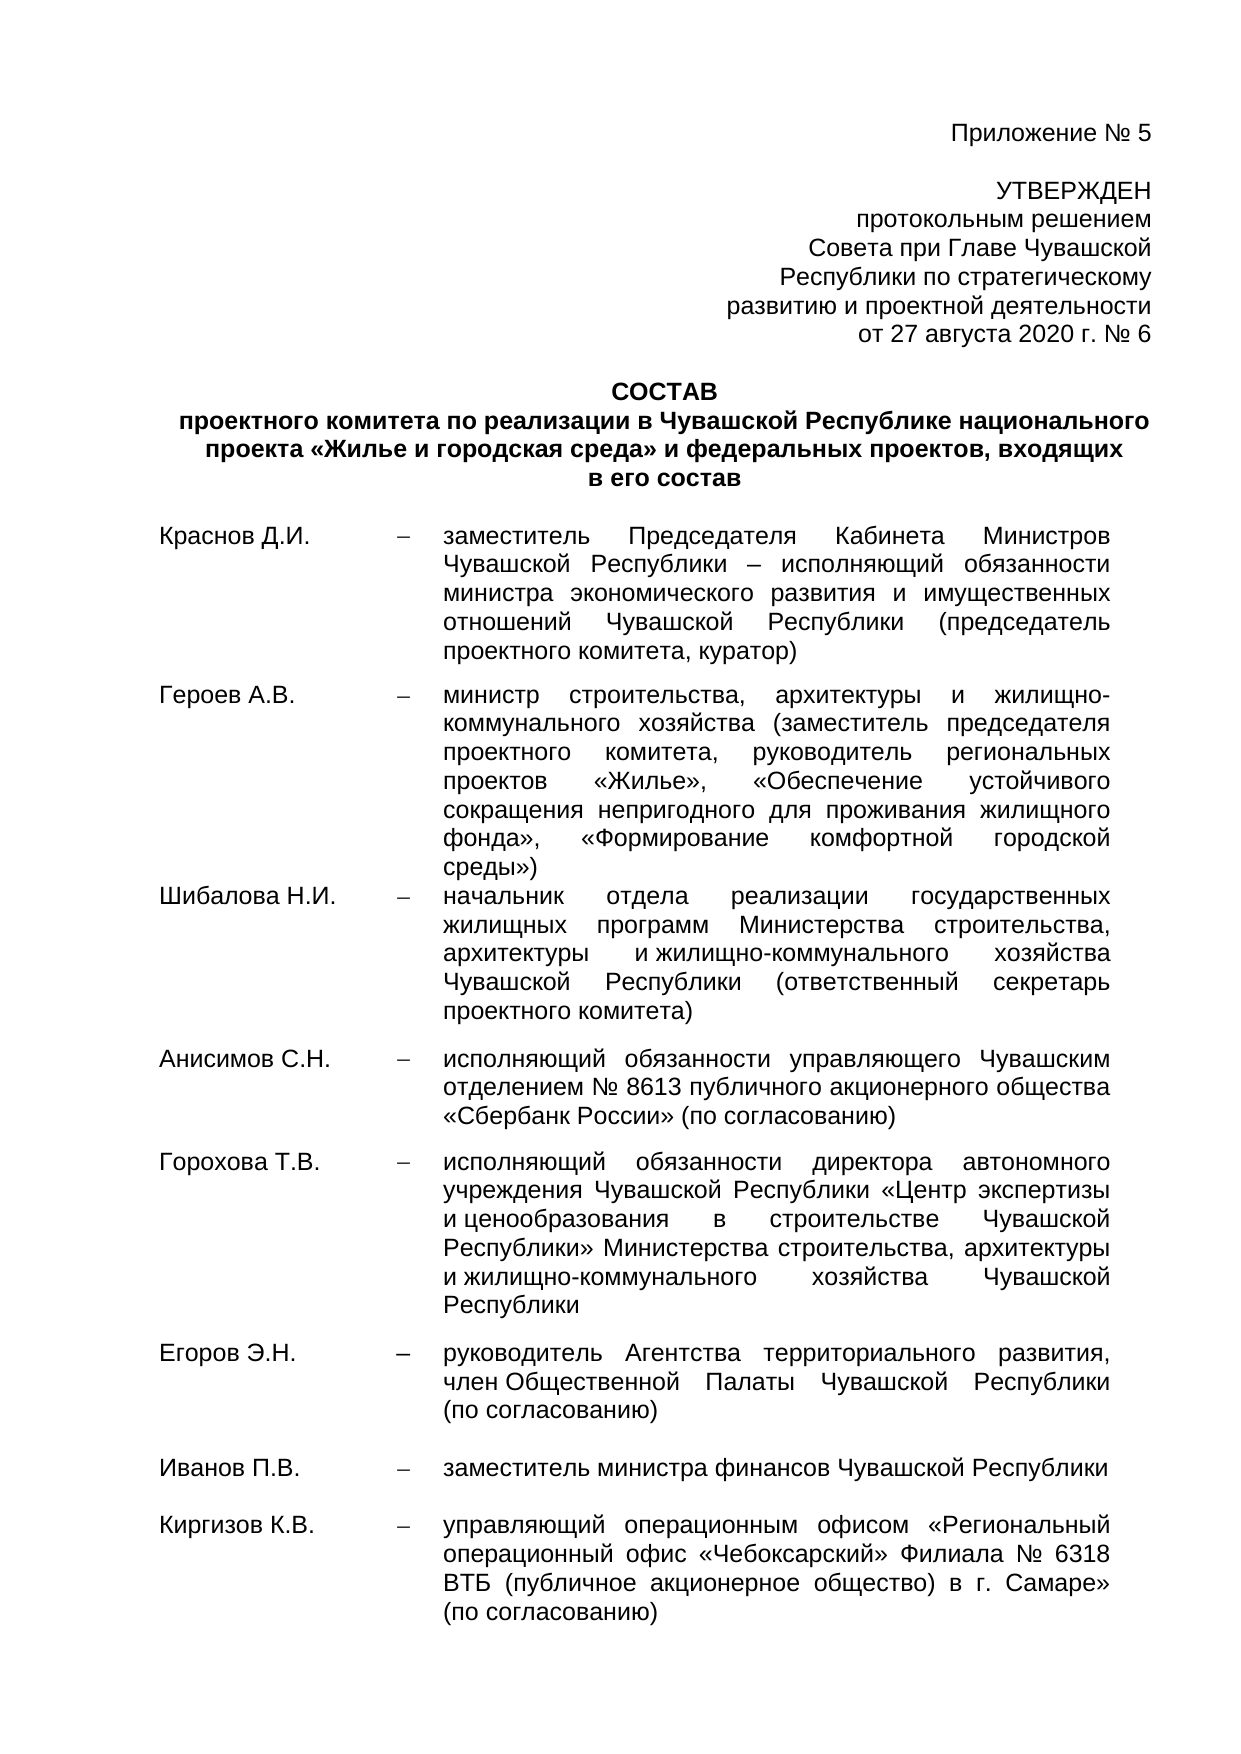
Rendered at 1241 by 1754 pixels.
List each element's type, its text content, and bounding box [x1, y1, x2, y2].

table_cell исполняющий обязанности директора автономного учреждения Чувашской Республики «Центр экспертизы и ценообразования в строительстве Чувашской Республики» Министерства строительства, архитектуры и жилищно-коммунального хозяйства Чувашской Республики [432, 1146, 1122, 1338]
table_cell заместитель министра финансов Чувашской Республики [432, 1453, 1122, 1511]
text развитию и проектной деятельности [723, 291, 1152, 319]
table_cell – [375, 1044, 432, 1146]
text Республики по стратегическому [723, 262, 1152, 291]
table_cell – [375, 1453, 432, 1511]
table_header – [375, 521, 432, 680]
table_cell Героев А.В. [148, 680, 375, 881]
table_cell Егоров Э.Н. [148, 1338, 375, 1453]
text УТВЕРЖДЕН [723, 176, 1152, 204]
table_cell Шибалова Н.И. [148, 881, 375, 1043]
table_header Краснов Д.И. [148, 521, 375, 680]
table_cell Анисимов С.Н. [148, 1044, 375, 1146]
table_cell Киргизов К.В. [148, 1511, 375, 1626]
table_cell – [375, 881, 432, 1043]
text Совета при Главе Чувашской [723, 233, 1152, 262]
table_cell исполняющий обязанности управляющего Чувашским отделением № 8613 публичного акционерного общества «Сбербанк России» (по согласованию) [432, 1044, 1122, 1146]
text протокольным решением [723, 204, 1152, 233]
table_cell начальник отдела реализации государственных жилищных программ Министерства строительства, архитектуры и жилищно-коммунального хозяйства Чувашской Республики (ответственный секретарь проектного комитета) [432, 881, 1122, 1043]
table_cell Горохова Т.В. [148, 1146, 375, 1338]
table_cell – [375, 1338, 432, 1453]
table_cell руководитель Агентства территориального развития, член Общественной Палаты Чувашской Республики (по согласованию) [432, 1338, 1122, 1453]
table_cell министр строительства, архитектуры и жилищно-коммунального хозяйства (заместитель председателя проектного комитета, руководитель региональных проектов «Жилье», «Обеспечение устойчивого сокращения непригодного для проживания жилищного фонда», «Формирование комфортной городской среды») [432, 680, 1122, 881]
table_cell – [375, 1146, 432, 1338]
table_header заместитель Председателя Кабинета Министров Чувашской Республики – исполняющий обязанности министра экономического развития и имущественных отношений Чувашской Республики (председатель проектного комитета, куратор) [432, 521, 1122, 680]
table_cell управляющий операционным офисом «Региональный операционный офис «Чебоксарский» Филиала № 6318 ВТБ (публичное акционерное общество) в г. Самаре» (по согласованию) [432, 1511, 1122, 1626]
table_cell – [375, 1511, 432, 1626]
text от 27 августа 2020 г. № 6 [177, 319, 1152, 348]
text Приложение № 5 [177, 118, 1152, 147]
table_cell Иванов П.В. [148, 1453, 375, 1511]
text проектного комитета по реализации в Чувашской Республике национального проекта «Жилье и городская среда» и федеральных проектов, входящих в его состав [177, 406, 1152, 492]
table_cell – [375, 680, 432, 881]
text СОСТАВ [177, 377, 1152, 406]
